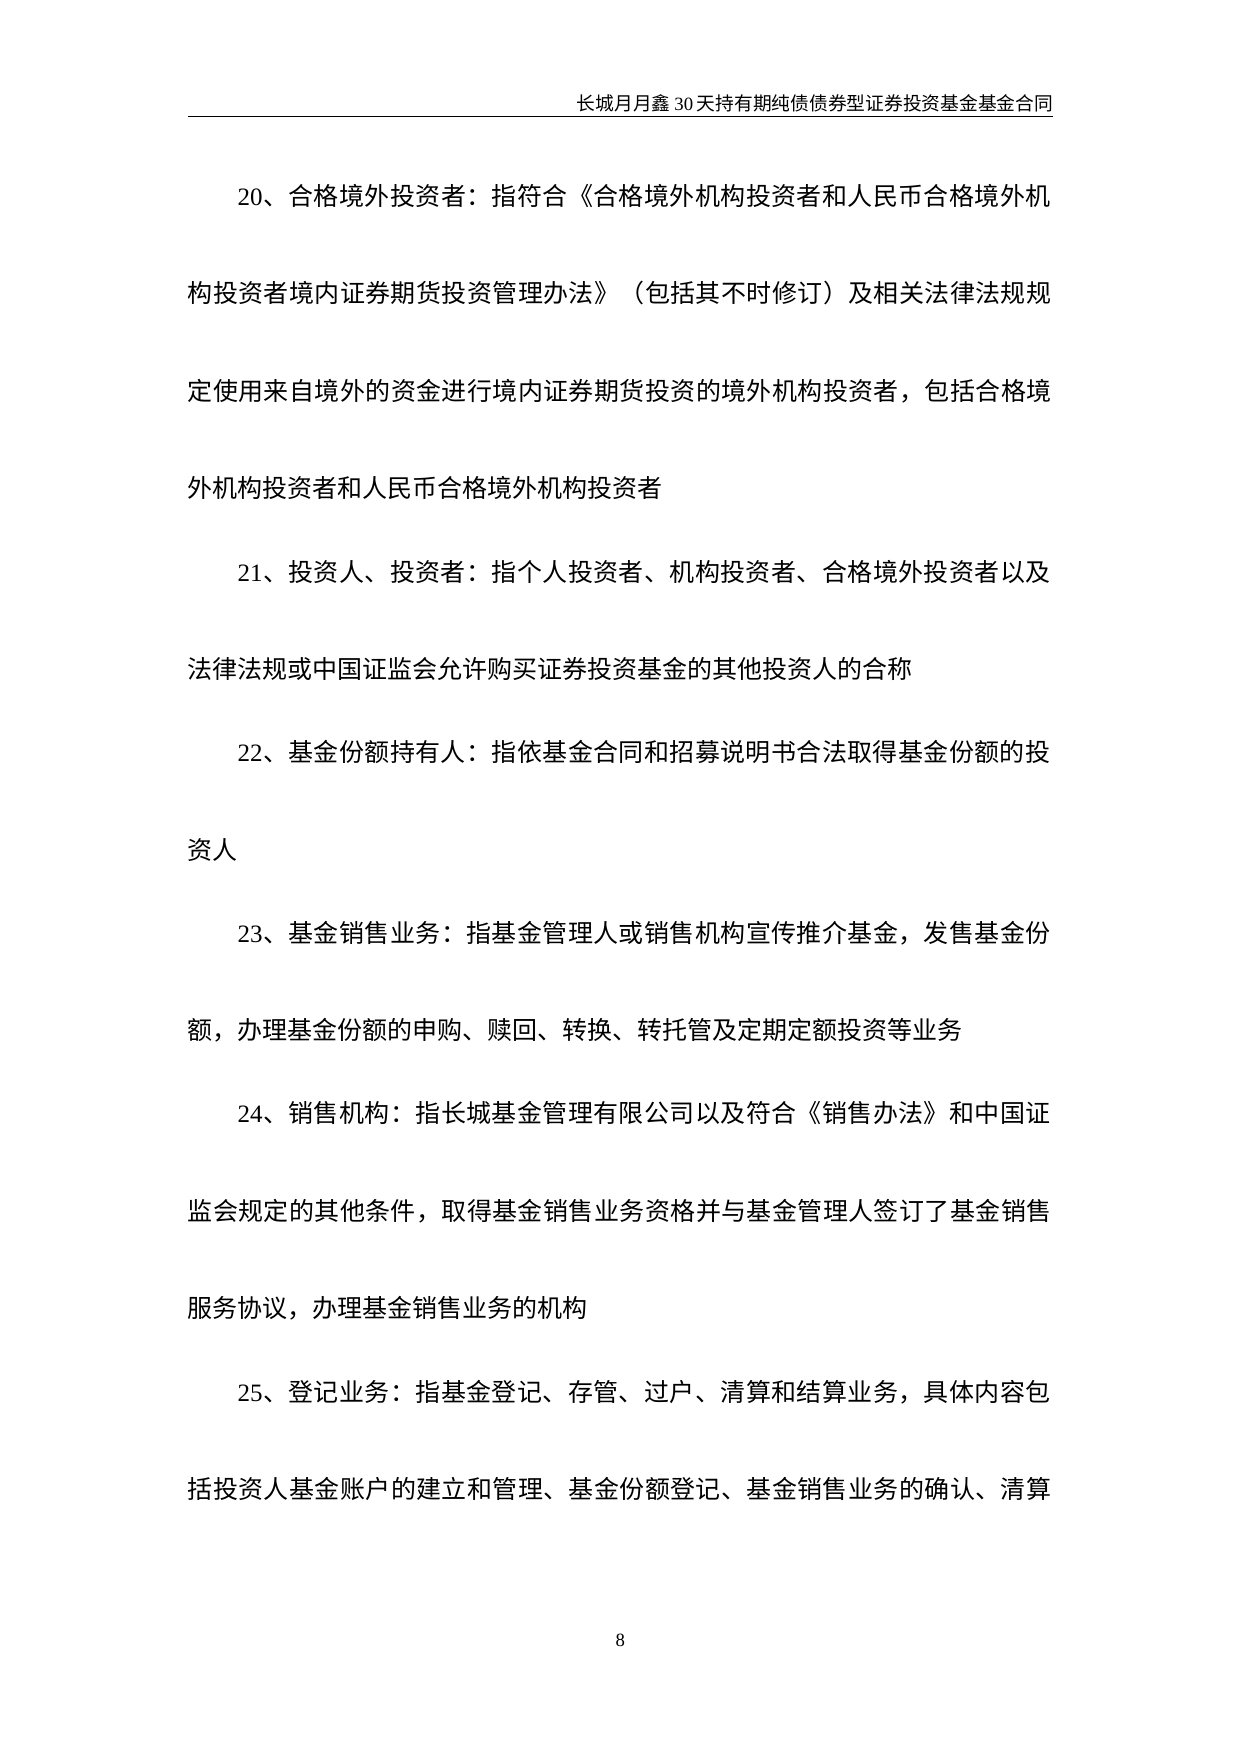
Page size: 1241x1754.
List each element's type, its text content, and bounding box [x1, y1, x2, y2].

text 22、基金份额持有人：指依基金合同和招募说明书合法取得基金份额的投资人 [187, 718, 1053, 881]
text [187, 1358, 1053, 1520]
text 21、投资人、投资者：指个人投资者、机构投资者、合格境外投资者以及法律法规或中国证监会允许购买证券投资基金的其他投资人的合称 [187, 538, 1053, 700]
text 20、合格境外投资者：指符合《合格境外机构投资者和人民币合格境外机构投资者境内证券期货投资管理办法》（包括其不时修订）及相关法律法规规定使用来自境外的资金进行境内证券期货投资的境外机构投资者，包括合格境外机构投资者和人民币合格境外机构投资者 [187, 162, 1053, 519]
text 24、销售机构：指长城基金管理有限公司以及符合《销售办法》和中国证监会规定的其他条件，取得基金销售业务资格并与基金管理人签订了基金销售服务协议，办理基金销售业务的机构 [187, 1079, 1053, 1339]
text 23、基金销售业务：指基金管理人或销售机构宣传推介基金，发售基金份额，办理基金份额的申购、赎回、转换、转托管及定期定额投资等业务 [187, 899, 1053, 1061]
